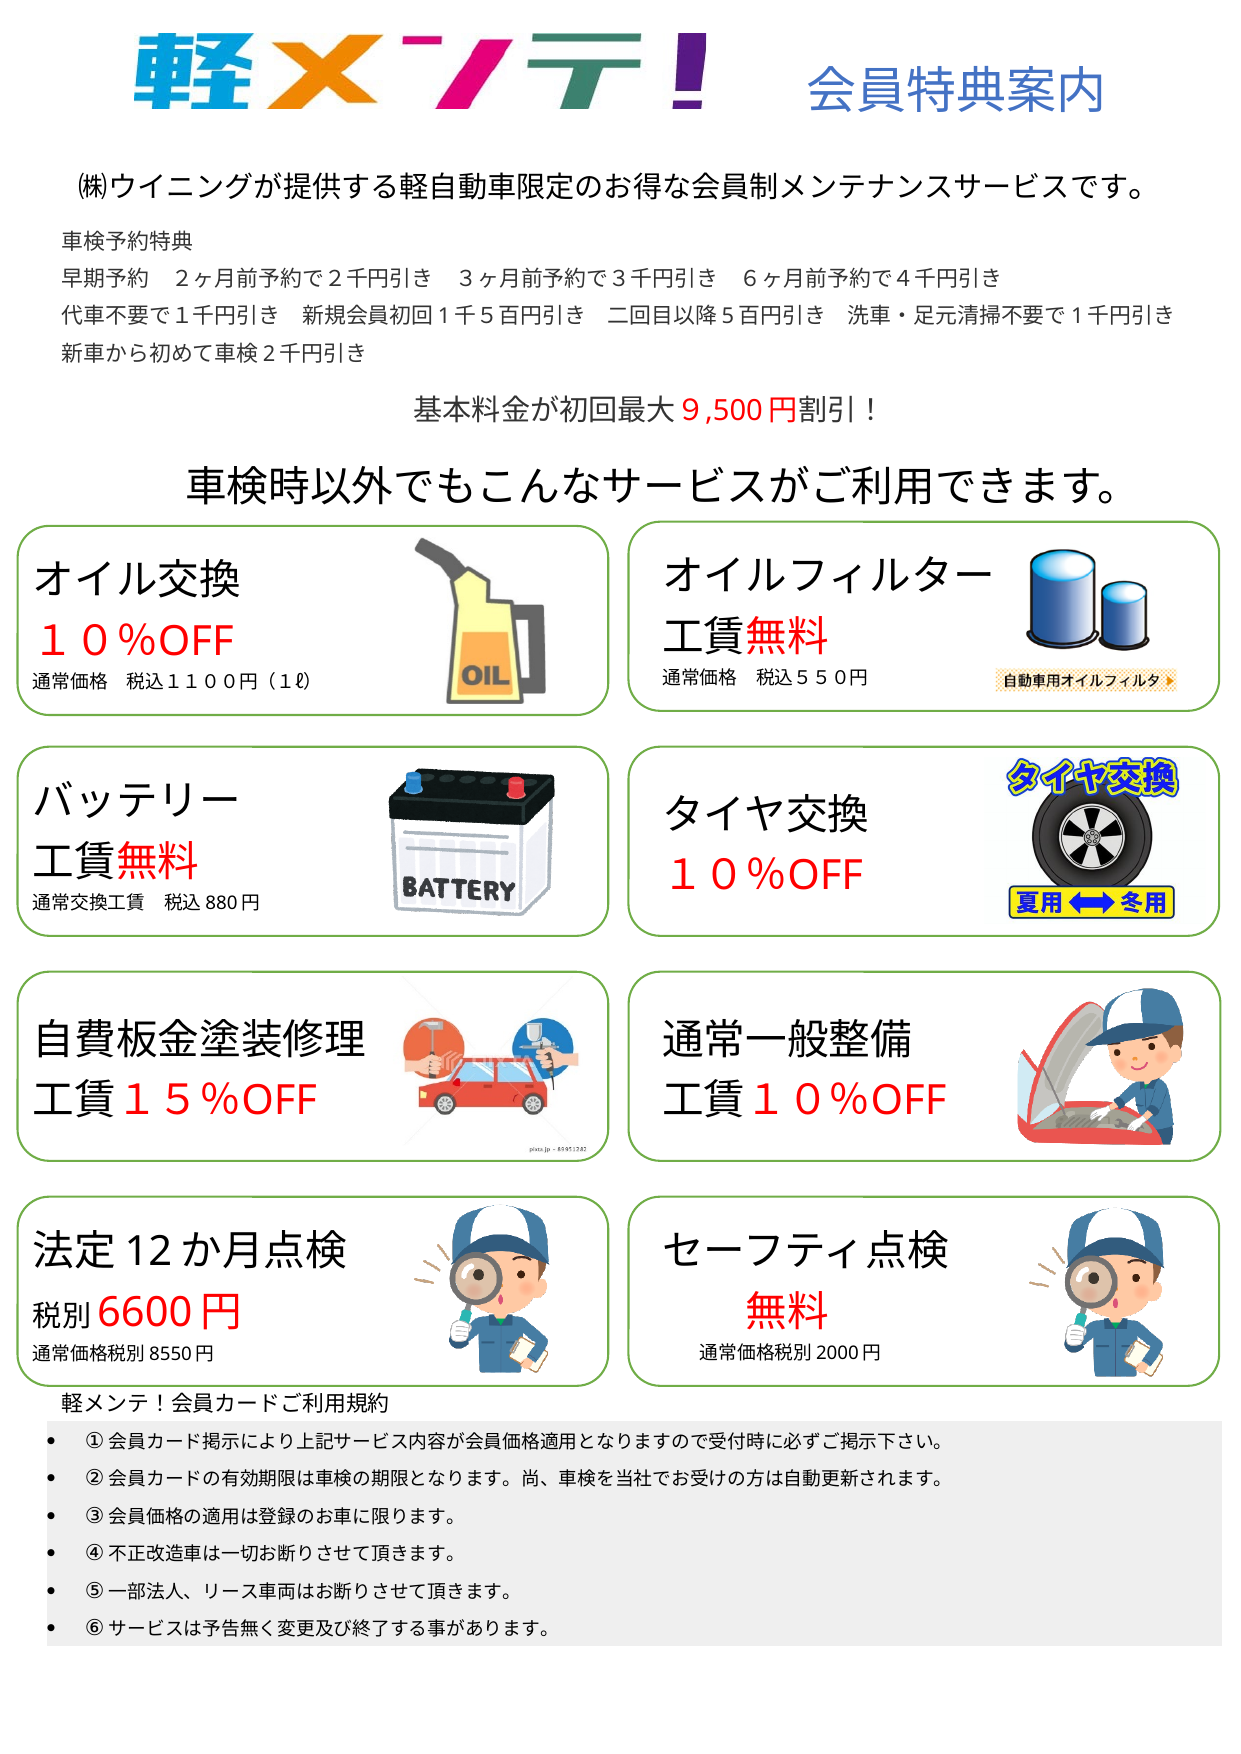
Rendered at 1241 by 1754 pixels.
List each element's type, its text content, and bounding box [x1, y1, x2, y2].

picture [134, 100, 152, 109]
picture [1011, 1203, 1182, 1381]
list ④不正改造車は一切お断りさせて頂きます。 [47, 1533, 1222, 1571]
list ①会員カード掲示により上記サービス内容が会員価格適用となりますので受付時に必ずご掲示下さい。 [47, 1421, 1222, 1458]
picture [1010, 980, 1190, 1153]
list ⑥サービスは予告無く変更及び終了する事があります。 [47, 1608, 1222, 1646]
picture [150, 71, 155, 79]
picture [414, 537, 546, 704]
list ③会員価格の適用は登録のお車に限ります。 [47, 1496, 1222, 1533]
text 早期予約 ２ヶ月前予約で２千円引き ３ヶ月前予約で３千円引き ６ヶ月前予約で４千円引き [18, 258, 1222, 296]
text 基本料金が初回最大９,500円割引！ [18, 371, 1222, 446]
text 代車不要で１千円引き 新規会員初回1千５百円引き 二回目以降5百円引き 洗車・足元清掃不要で1千円引き [18, 296, 1222, 333]
picture [382, 976, 592, 1153]
picture [396, 1200, 567, 1377]
text 軽メンテ！会員カードご利用規約 [18, 1383, 1222, 1421]
list ⑤一部法人、リース車両はお断りさせて頂きます。 [47, 1571, 1222, 1608]
text 新車から初めて車検2千円引き [18, 333, 1222, 371]
picture [994, 526, 1178, 700]
picture [984, 757, 1206, 924]
picture [134, 33, 159, 94]
text 車検予約特典 [18, 221, 1222, 258]
text ㈱ウイニングが提供する軽自動車限定のお得な会員制メンテナンスサービスです。 [18, 146, 1222, 221]
picture [169, 33, 707, 109]
list ②会員カードの有効期限は車検の期限となります。尚、車検を当社でお受けの方は自動更新されます。 [47, 1458, 1222, 1496]
text 車検時以外でもこんなサービスがご利用できます。 [18, 446, 1222, 521]
picture [172, 71, 177, 79]
picture [383, 753, 561, 931]
